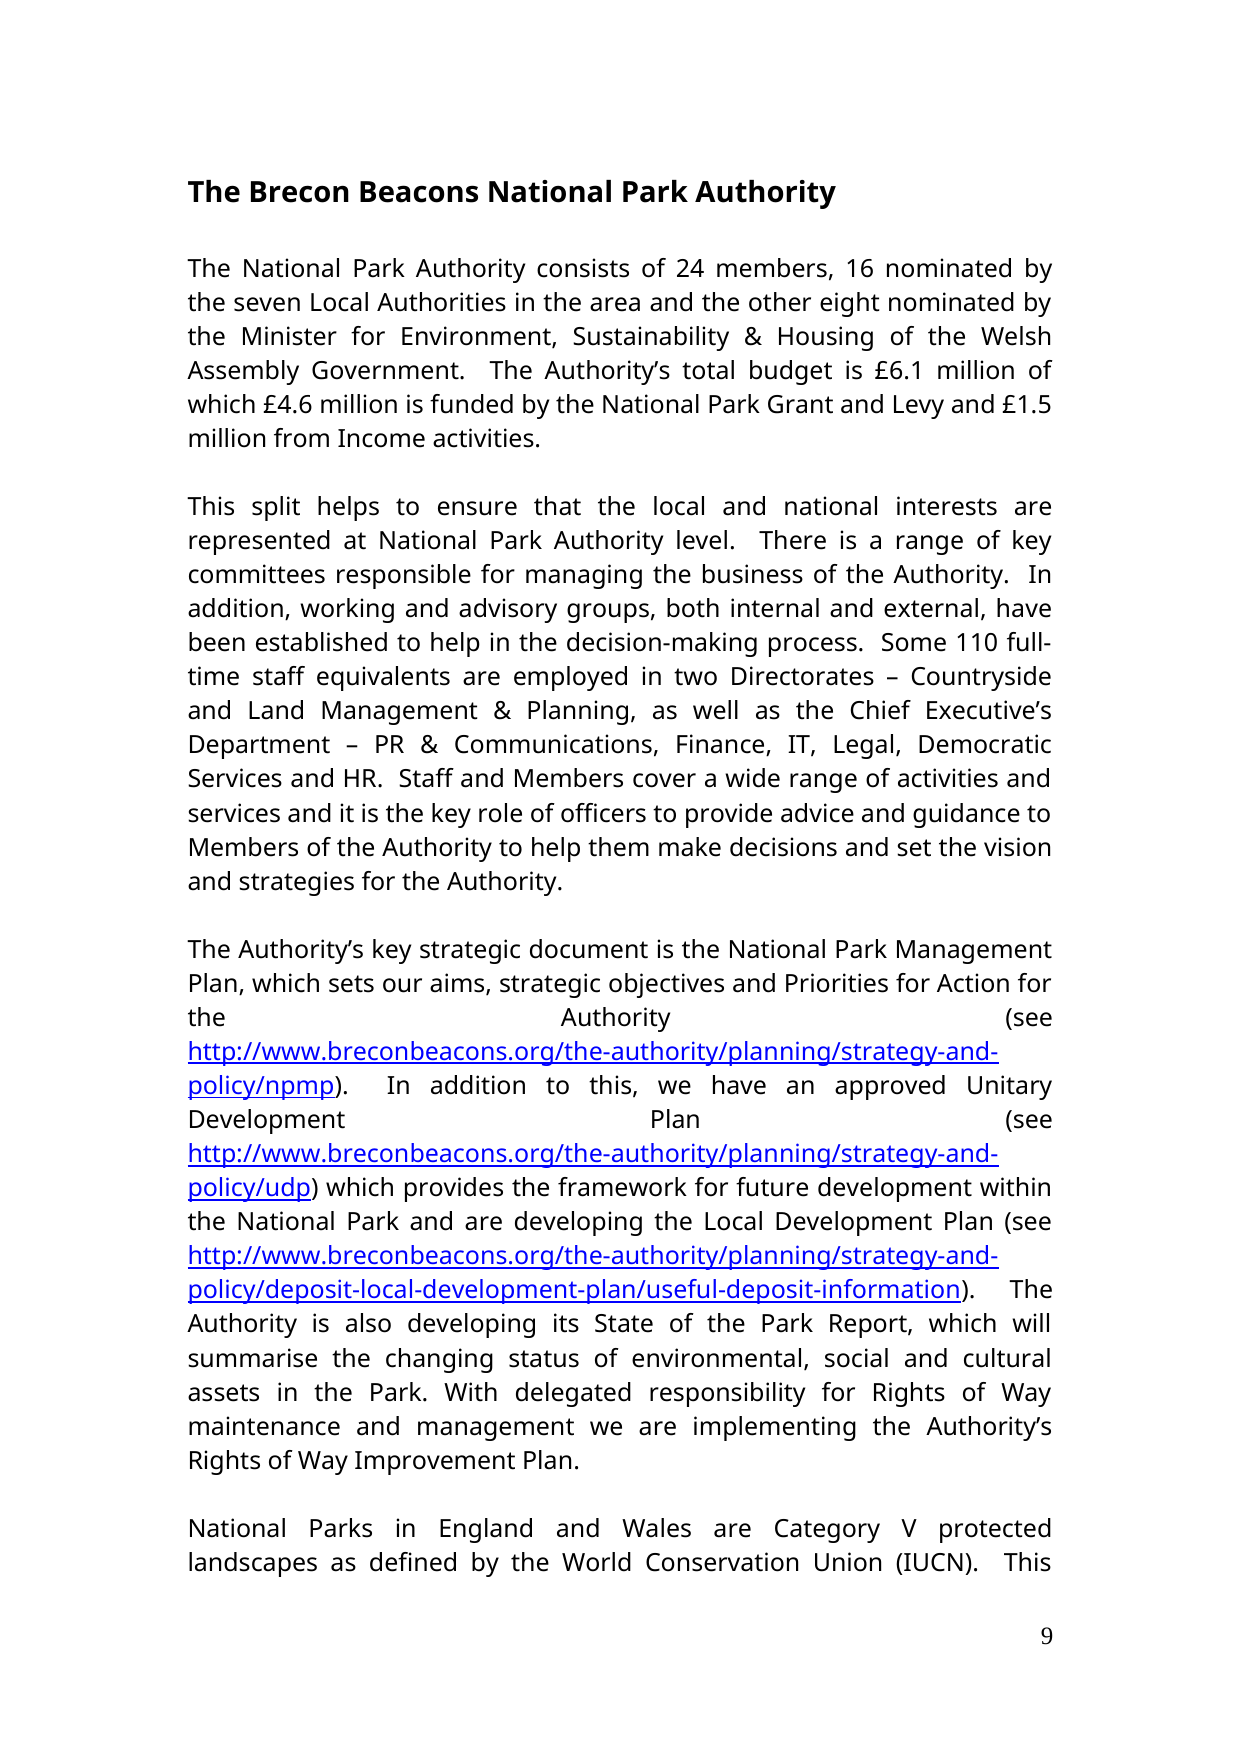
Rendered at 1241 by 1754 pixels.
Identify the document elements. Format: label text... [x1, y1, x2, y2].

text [187, 1511, 1053, 1579]
text The Authority’s key strategic document is the National Park Management Plan, which sets our aims, strategic objectives and Priorities for Action for the Authority (see http://www.breconbeacons.org/the-authority/planning/strategy-and-policy/npmp). In addition to this, we have an approved Unitary Development Plan (see http://www.breconbeacons.org/the-authority/planning/strategy-and-policy/udp) which provides the framework for future development within the National Park and are developing the Local Development Plan (see http://www.breconbeacons.org/the-authority/planning/strategy-and-policy/deposit-local-development-plan/useful-deposit-information). The Authority is also developing its State of the Park Report, which will summarise the changing status of environmental, social and cultural assets in the Park. With delegated responsibility for Rights of Way maintenance and management we are implementing the Authority’s Rights of Way Improvement Plan. [187, 931, 1053, 1476]
subtitle The Brecon Beacons National Park Authority [187, 171, 1053, 211]
text The National Park Authority consists of 24 members, 16 nominated by the seven Local Authorities in the area and the other eight nominated by the Minister for Environment, Sustainability & Housing of the Welsh Assembly Government. The Authority’s total budget is £6.1 million of which £4.6 million is funded by the National Park Grant and Levy and £1.5 million from Income activities. [187, 250, 1053, 454]
text This split helps to ensure that the local and national interests are represented at National Park Authority level. There is a range of key committees responsible for managing the business of the Authority. In addition, working and advisory groups, both internal and external, have been established to help in the decision-making process. Some 110 full-time staff equivalents are employed in two Directorates – Countryside and Land Management & Planning, as well as the Chief Executive’s Department – PR & Communications, Finance, IT, Legal, Democratic Services and HR. Staff and Members cover a wide range of activities and services and it is the key role of officers to provide advice and guidance to Members of the Authority to help them make decisions and set the vision and strategies for the Authority. [187, 489, 1053, 897]
